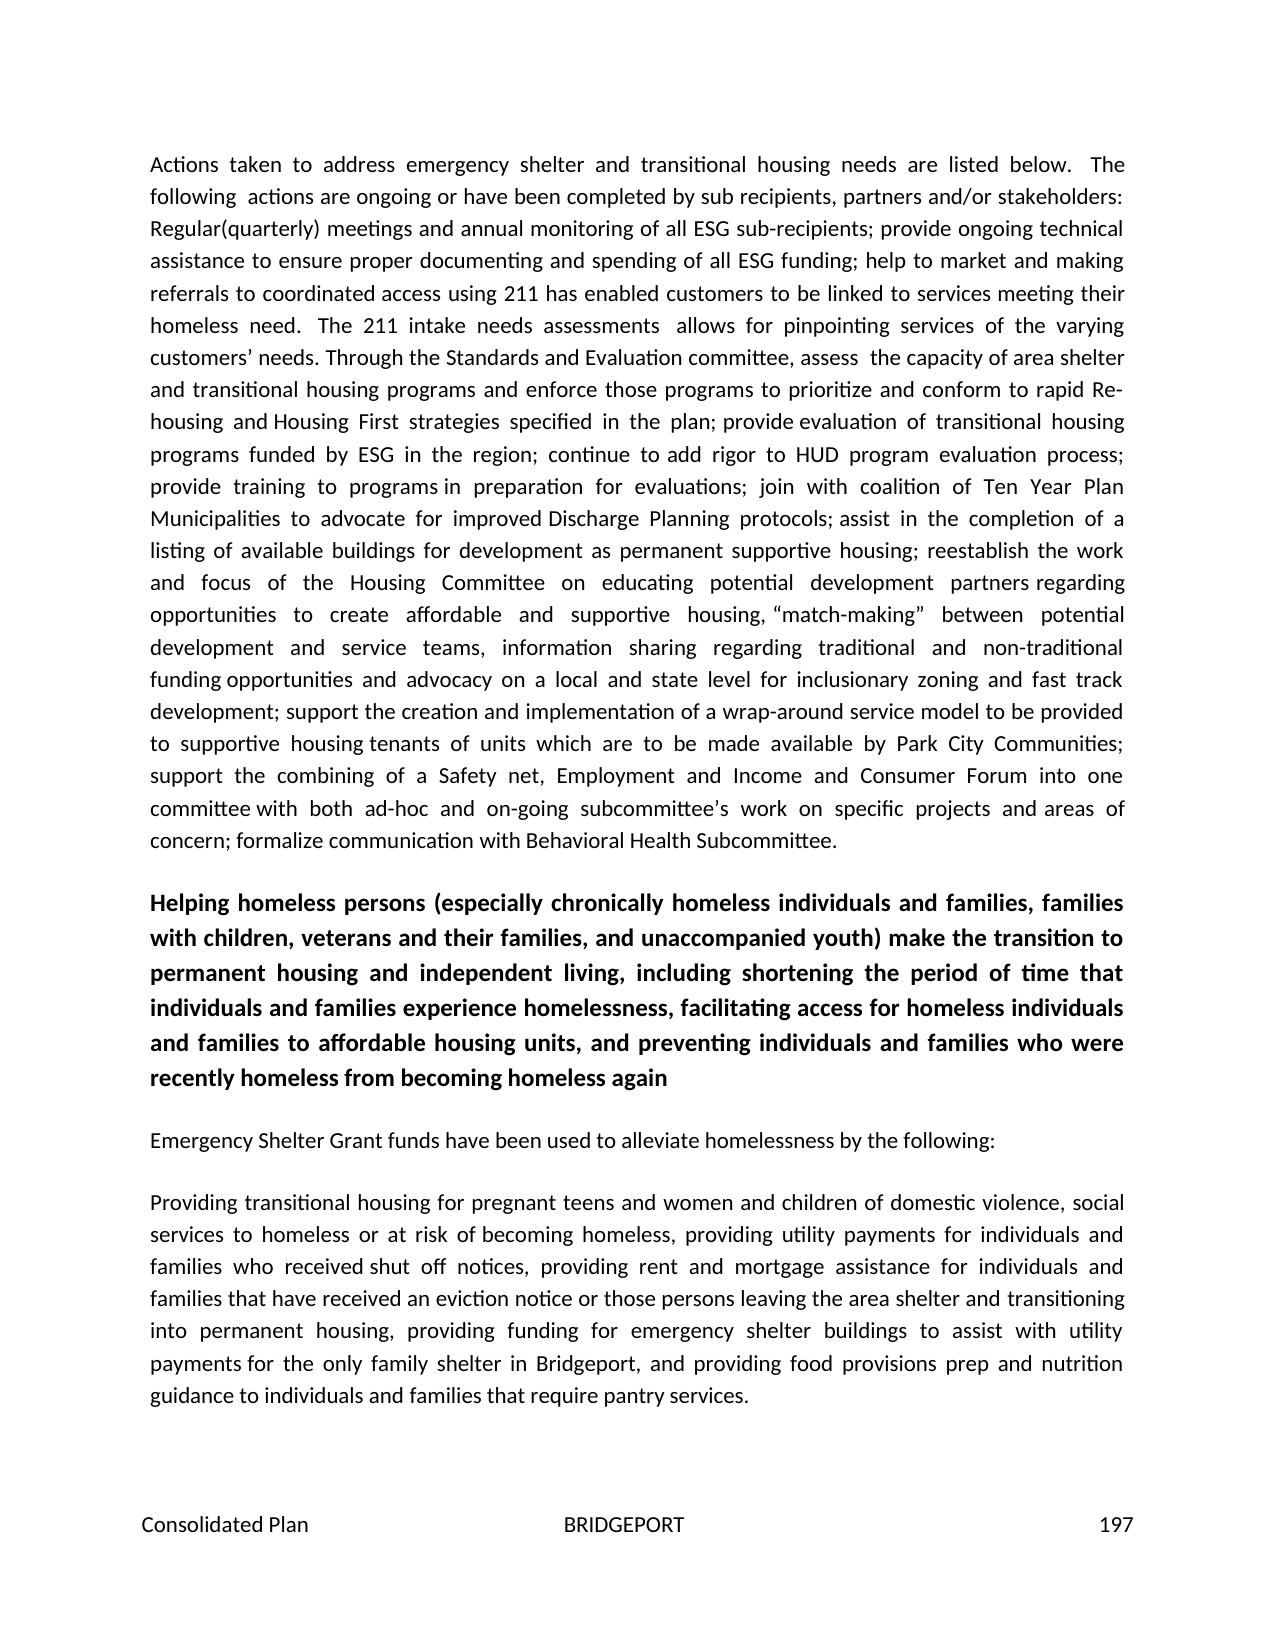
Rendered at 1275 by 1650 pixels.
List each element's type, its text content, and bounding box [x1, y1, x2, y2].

text Helping homeless persons (especially chronically homeless individuals and families, families with children, veterans and their families, and unaccompanied youth) make the transition to permanent housing and independent living, including shortening the period of time that individuals and families experience homelessness, facilitating access for homeless individuals and families to affordable housing units, and preventing individuals and families who were recently homeless from becoming homeless again [150, 887, 1125, 1093]
text Providing transitional housing for pregnant teens and women and children of domestic violence, social services to homeless or at risk of becoming homeless, providing utility payments for individuals and families who received shut off notices, providing rent and mortgage assistance for individuals and families that have received an eviction notice or those persons leaving the area shelter and transitioning into permanent housing, providing funding for emergency shelter buildings to assist with utility payments for the only family shelter in Bridgeport, and providing food provisions prep and nutrition guidance to individuals and families that require pantry services. [150, 1188, 1125, 1409]
text Actions taken to address emergency shelter and transitional housing needs are listed below. The following actions are ongoing or have been completed by sub recipients, partners and/or stakeholders: Regular(quarterly) meetings and annual monitoring of all ESG sub-recipients; provide ongoing technical assistance to ensure proper documenting and spending of all ESG funding; help to market and making referrals to coordinated access using 211 has enabled customers to be linked to services meeting their homeless need. The 211 intake needs assessments allows for pinpointing services of the varying customers’ needs. Through the Standards and Evaluation committee, assess the capacity of area shelter and transitional housing programs and enforce those programs to prioritize and conform to rapid Re-housing and Housing First strategies specified in the plan; provide evaluation of transitional housing programs funded by ESG in the region; continue to add rigor to HUD program evaluation process; provide training to programs in preparation for evaluations; join with coalition of Ten Year Plan Municipalities to advocate for improved Discharge Planning protocols; assist in the completion of a listing of available buildings for development as permanent supportive housing; reestablish the work and focus of the Housing Committee on educating potential development partners regarding opportunities to create affordable and supportive housing, “match-making” between potential development and service teams, information sharing regarding traditional and non-traditional funding opportunities and advocacy on a local and state level for inclusionary zoning and fast track development; support the creation and implementation of a wrap-around service model to be provided to supportive housing tenants of units which are to be made available by Park City Communities; support the combining of a Safety net, Employment and Income and Consumer Forum into one committee with both ad-hoc and on-going subcommittee’s work on specific projects and areas of concern; formalize communication with Behavioral Health Subcommittee. [150, 150, 1125, 854]
text Emergency Shelter Grant funds have been used to alleviate homelessness by the following: [150, 1126, 1125, 1154]
